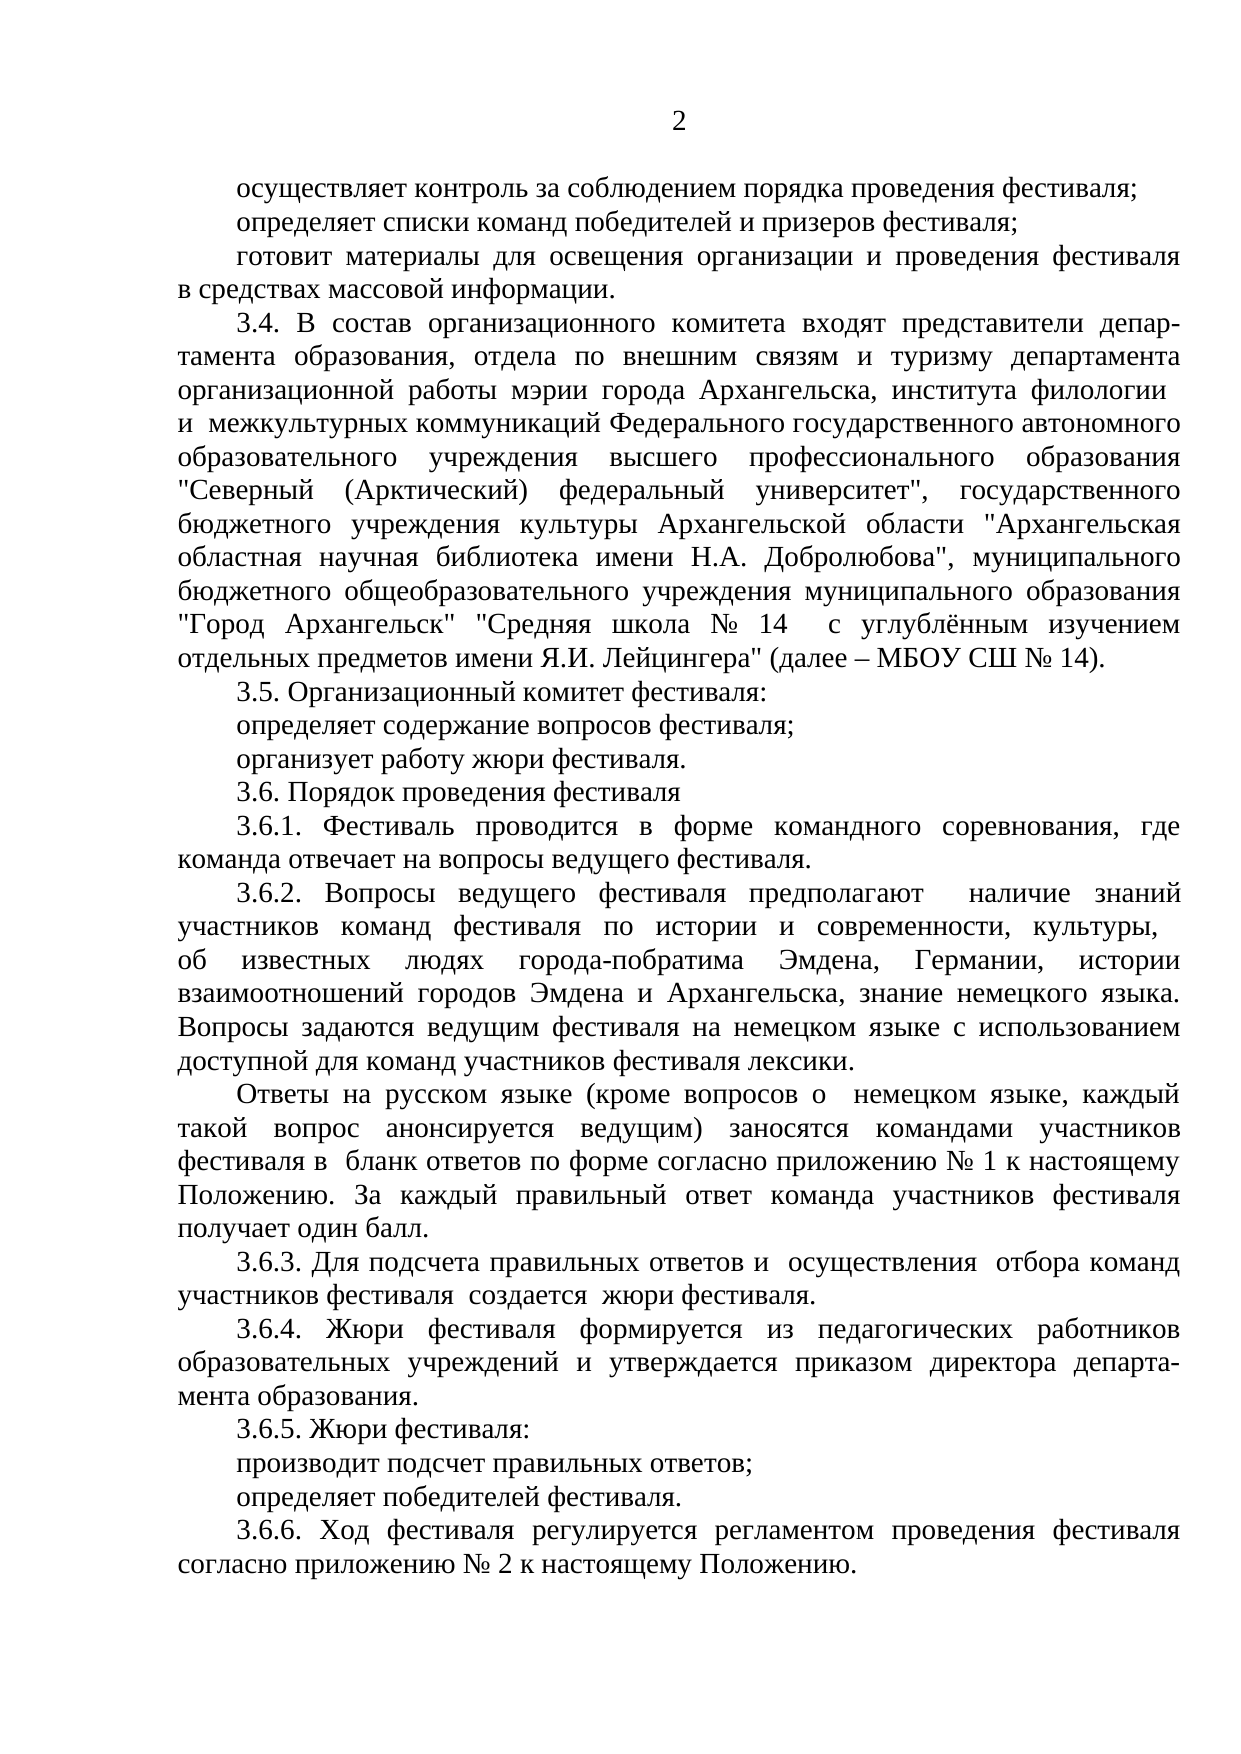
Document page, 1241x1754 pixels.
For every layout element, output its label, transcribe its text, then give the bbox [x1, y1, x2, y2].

text 3.5. Организационный комитет фестиваля: [177, 674, 1181, 707]
text 3.6. Порядок проведения фестиваля [177, 774, 1181, 808]
text 3.6.3. Для подсчета правильных ответов и осуществления отбора команд участников фестиваля создается жюри фестиваля. [177, 1244, 1181, 1311]
text осуществляет контроль за соблюдением порядка проведения фестиваля; [177, 171, 1181, 204]
text определяет содержание вопросов фестиваля; [177, 707, 1181, 741]
text определяет списки команд победителей и призеров фестиваля; [177, 204, 1181, 238]
text 3.6.4. Жюри фестиваля формируется из педагогических работников образовательных учреждений и утверждается приказом директора департа-мента образования. [177, 1311, 1181, 1412]
text определяет победителей фестиваля. [177, 1479, 1181, 1512]
text организует работу жюри фестиваля. [177, 741, 1181, 774]
text производит подсчет правильных ответов; [177, 1445, 1181, 1479]
text готовит материалы для освещения организации и проведения фестиваля в средствах массовой информации. [177, 238, 1181, 305]
text 3.6.1. Фестиваль проводится в форме командного соревнования, где команда отвечает на вопросы ведущего фестиваля. [177, 808, 1181, 875]
text 3.6.5. Жюри фестиваля: [177, 1412, 1181, 1445]
text 3.4. В состав организационного комитета входят представители депар-тамента образования, отдела по внешним связям и туризму департамента организационной работы мэрии города Архангельска, института филологии и межкультурных коммуникаций Федерального государственного автономного образовательного учреждения высшего профессионального образования "Северный (Арктический) федеральный университет", государственного бюджетного учреждения культуры Архангельской области "Архангельская областная научная библиотека имени Н.А. Добролюбова", муниципального бюджетного общеобразовательного учреждения муниципального образования "Город Архангельск" "Средняя школа № 14 с углублённым изучением отдельных предметов имени Я.И. Лейцингера" (далее – МБОУ СШ № 14). [177, 305, 1181, 674]
text 3.6.6. Ход фестиваля регулируется регламентом проведения фестиваля согласно приложению № 2 к настоящему Положению. [177, 1512, 1181, 1579]
text Ответы на русском языке (кроме вопросов о немецком языке, каждый такой вопрос анонсируется ведущим) заносятся командами участников фестиваля в бланк ответов по форме согласно приложению № 1 к настоящему Положению. За каждый правильный ответ команда участников фестиваля получает один балл. [177, 1076, 1181, 1244]
text 2 [177, 103, 1181, 137]
text 3.6.2. Вопросы ведущего фестиваля предполагают наличие знаний участников команд фестиваля по истории и современности, культуры, об известных людях города-побратима Эмдена, Германии, истории взаимоотношений городов Эмдена и Архангельска, знание немецкого языка. Вопросы задаются ведущим фестиваля на немецком языке с использованием доступной для команд участников фестиваля лексики. [177, 875, 1181, 1076]
